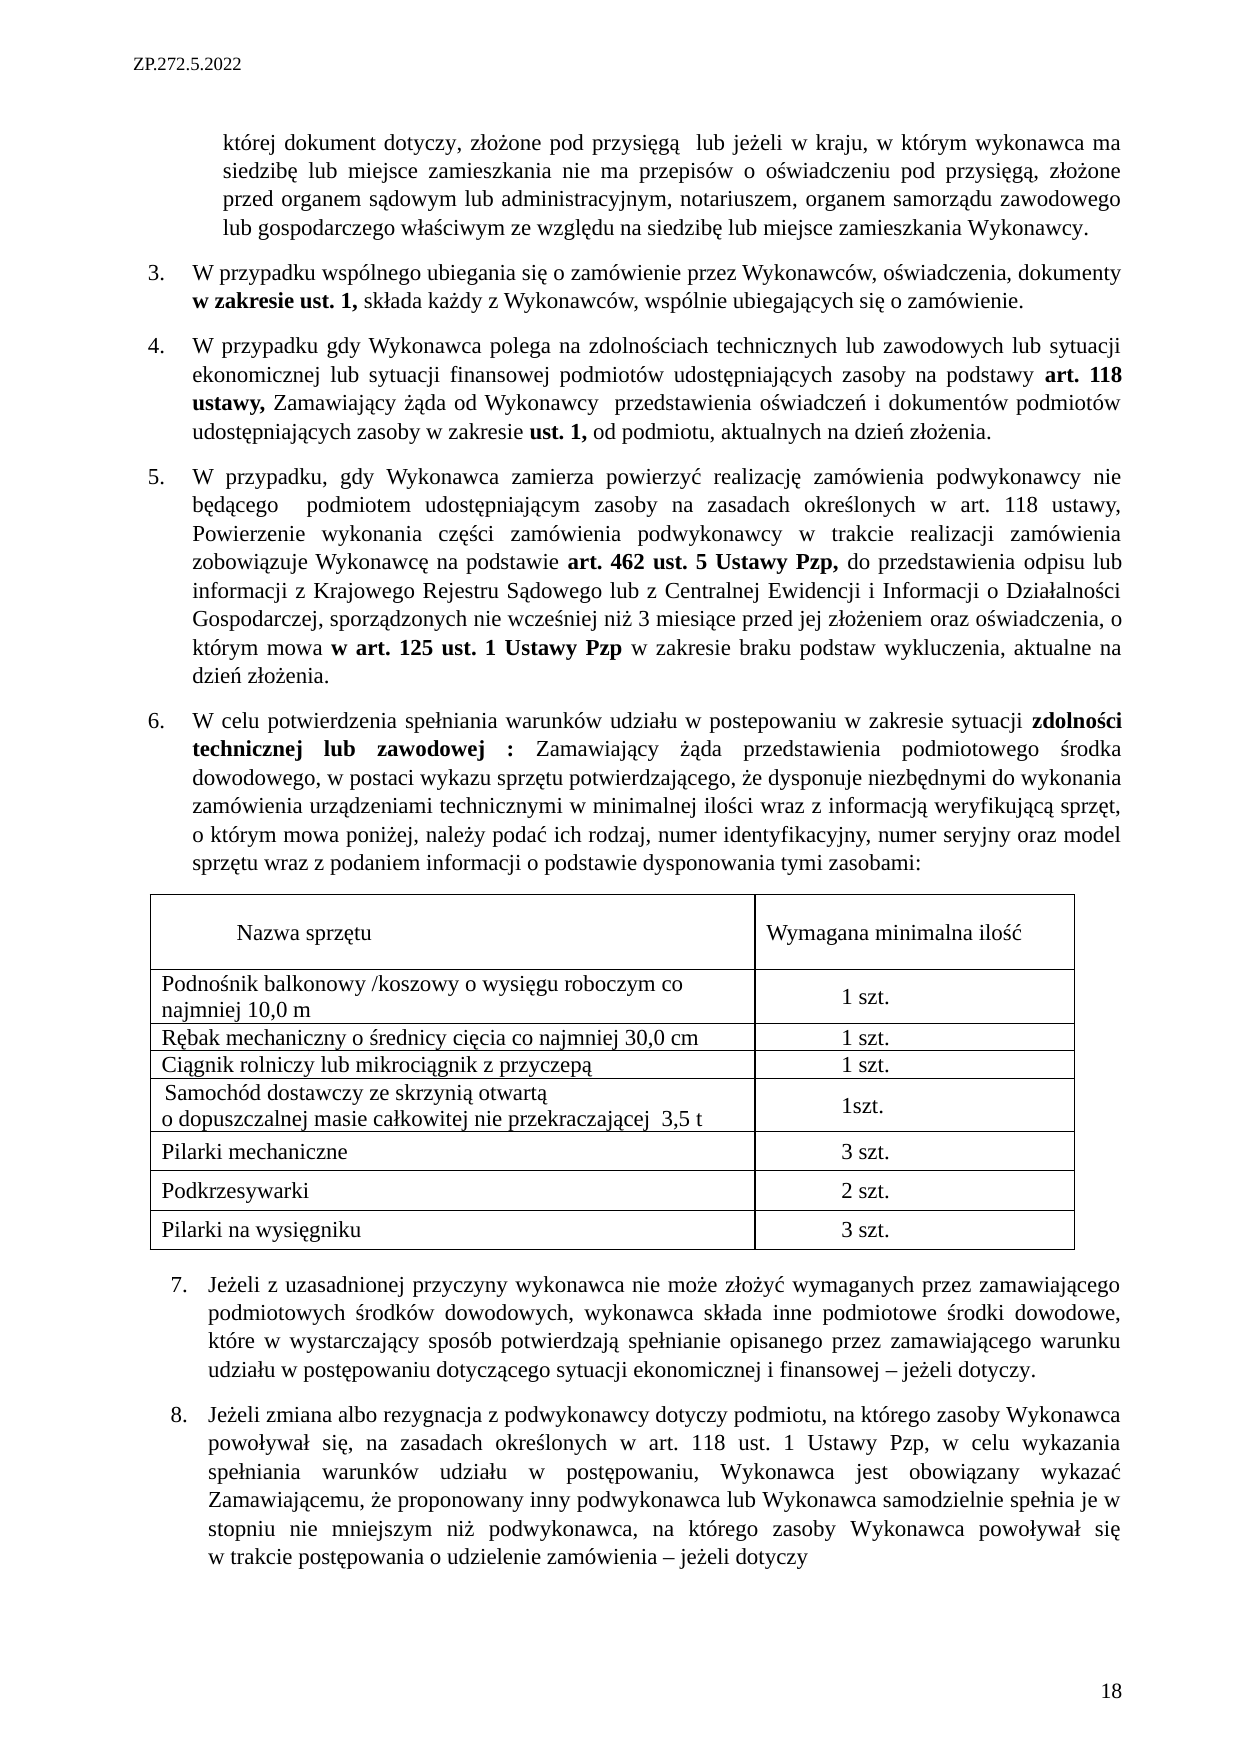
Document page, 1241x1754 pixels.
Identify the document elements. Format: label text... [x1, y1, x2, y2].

table_header Nazwa sprzętu [151, 895, 754, 969]
table_cell 1 szt. [756, 1024, 1074, 1050]
table_cell 1szt. [756, 1079, 1074, 1131]
list W przypadku, gdy Wykonawca zamierza powierzyć realizację zamówienia podwykonawcy nie będącego podmiotem udostępniającym zasoby na zasadach określonych w art. 118 ustawy, Powierzenie wykonania części zamówienia podwykonawcy w trakcie realizacji zamówienia zobowiązuje Wykonawcę na podstawie art. 462 ust. 5 Ustawy Pzp, do przedstawienia odpisu lub informacji z Krajowego Rejestru Sądowego lub z Centralnej Ewidencji i Informacji o Działalności Gospodarczej, sporządzonych nie wcześniej niż 3 miesiące przed jej złożeniem oraz oświadczenia, o którym mowa w art. 125 ust. 1 Ustawy Pzp w zakresie braku podstaw wykluczenia, aktualne na dzień złożenia. [148, 463, 1122, 688]
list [185, 128, 1122, 240]
table_cell 2 szt. [756, 1171, 1074, 1209]
table_cell 1 szt. [756, 970, 1074, 1023]
list W przypadku gdy Wykonawca polega na zdolnościach technicznych lub zawodowych lub sytuacji ekonomicznej lub sytuacji finansowej podmiotów udostępniających zasoby na podstawy art. 118 ustawy, Zamawiający żąda od Wykonawcy przedstawienia oświadczeń i dokumentów podmiotów udostępniających zasoby w zakresie ust. 1, od podmiotu, aktualnych na dzień złożenia. [148, 332, 1122, 444]
list W celu potwierdzenia spełniania warunków udziału w postepowaniu w zakresie sytuacji zdolności technicznej lub zawodowej : Zamawiający żąda przedstawienia podmiotowego środka dowodowego, w postaci wykazu sprzętu potwierdzającego, że dysponuje niezbędnymi do wykonania zamówienia urządzeniami technicznymi w minimalnej ilości wraz z informacją weryfikującą sprzęt, o którym mowa poniżej, należy podać ich rodzaj, numer identyfikacyjny, numer seryjny oraz model sprzętu wraz z podaniem informacji o podstawie dysponowania tymi zasobami: [148, 707, 1122, 876]
table_header Wymagana minimalna ilość [756, 895, 1074, 969]
table_cell Podnośnik balkonowy /koszowy o wysięgu roboczym co najmniej 10,0 m [151, 970, 754, 1023]
table_cell Pilarki na wysięgniku [151, 1211, 754, 1249]
list Jeżeli zmiana albo rezygnacja z podwykonawcy dotyczy podmiotu, na którego zasoby Wykonawca powoływał się, na zasadach określonych w art. 118 ust. 1 Ustawy Pzp, w celu wykazania spełniania warunków udziału w postępowaniu, Wykonawca jest obowiązany wykazać Zamawiającemu, że proponowany inny podwykonawca lub Wykonawca samodzielnie spełnia je w stopniu nie mniejszym niż podwykonawca, na którego zasoby Wykonawca powoływał się w trakcie postępowania o udzielenie zamówienia – jeżeli dotyczy [170, 1401, 1122, 1569]
table_cell Samochód dostawczy ze skrzynią otwartą o dopuszczalnej masie całkowitej nie przekraczającej 3,5 t [151, 1079, 754, 1131]
table_cell 3 szt. [756, 1132, 1074, 1170]
table_cell Pilarki mechaniczne [151, 1132, 754, 1170]
table_cell 3 szt. [756, 1211, 1074, 1249]
list Jeżeli z uzasadnionej przyczyny wykonawca nie może złożyć wymaganych przez zamawiającego podmiotowych środków dowodowych, wykonawca składa inne podmiotowe środki dowodowe, które w wystarczający sposób potwierdzają spełnianie opisanego przez zamawiającego warunku udziału w postępowaniu dotyczącego sytuacji ekonomicznej i finansowej – jeżeli dotyczy. [170, 939, 1122, 1382]
table_cell Ciągnik rolniczy lub mikrociągnik z przyczepą [151, 1051, 754, 1077]
list W przypadku wspólnego ubiegania się o zamówienie przez Wykonawców, oświadczenia, dokumenty w zakresie ust. 1, składa każdy z Wykonawców, wspólnie ubiegających się o zamówienie. [148, 259, 1122, 314]
table_cell 1 szt. [756, 1051, 1074, 1077]
table_cell Podkrzesywarki [151, 1171, 754, 1209]
table_cell Rębak mechaniczny o średnicy cięcia co najmniej 30,0 cm [151, 1024, 754, 1050]
